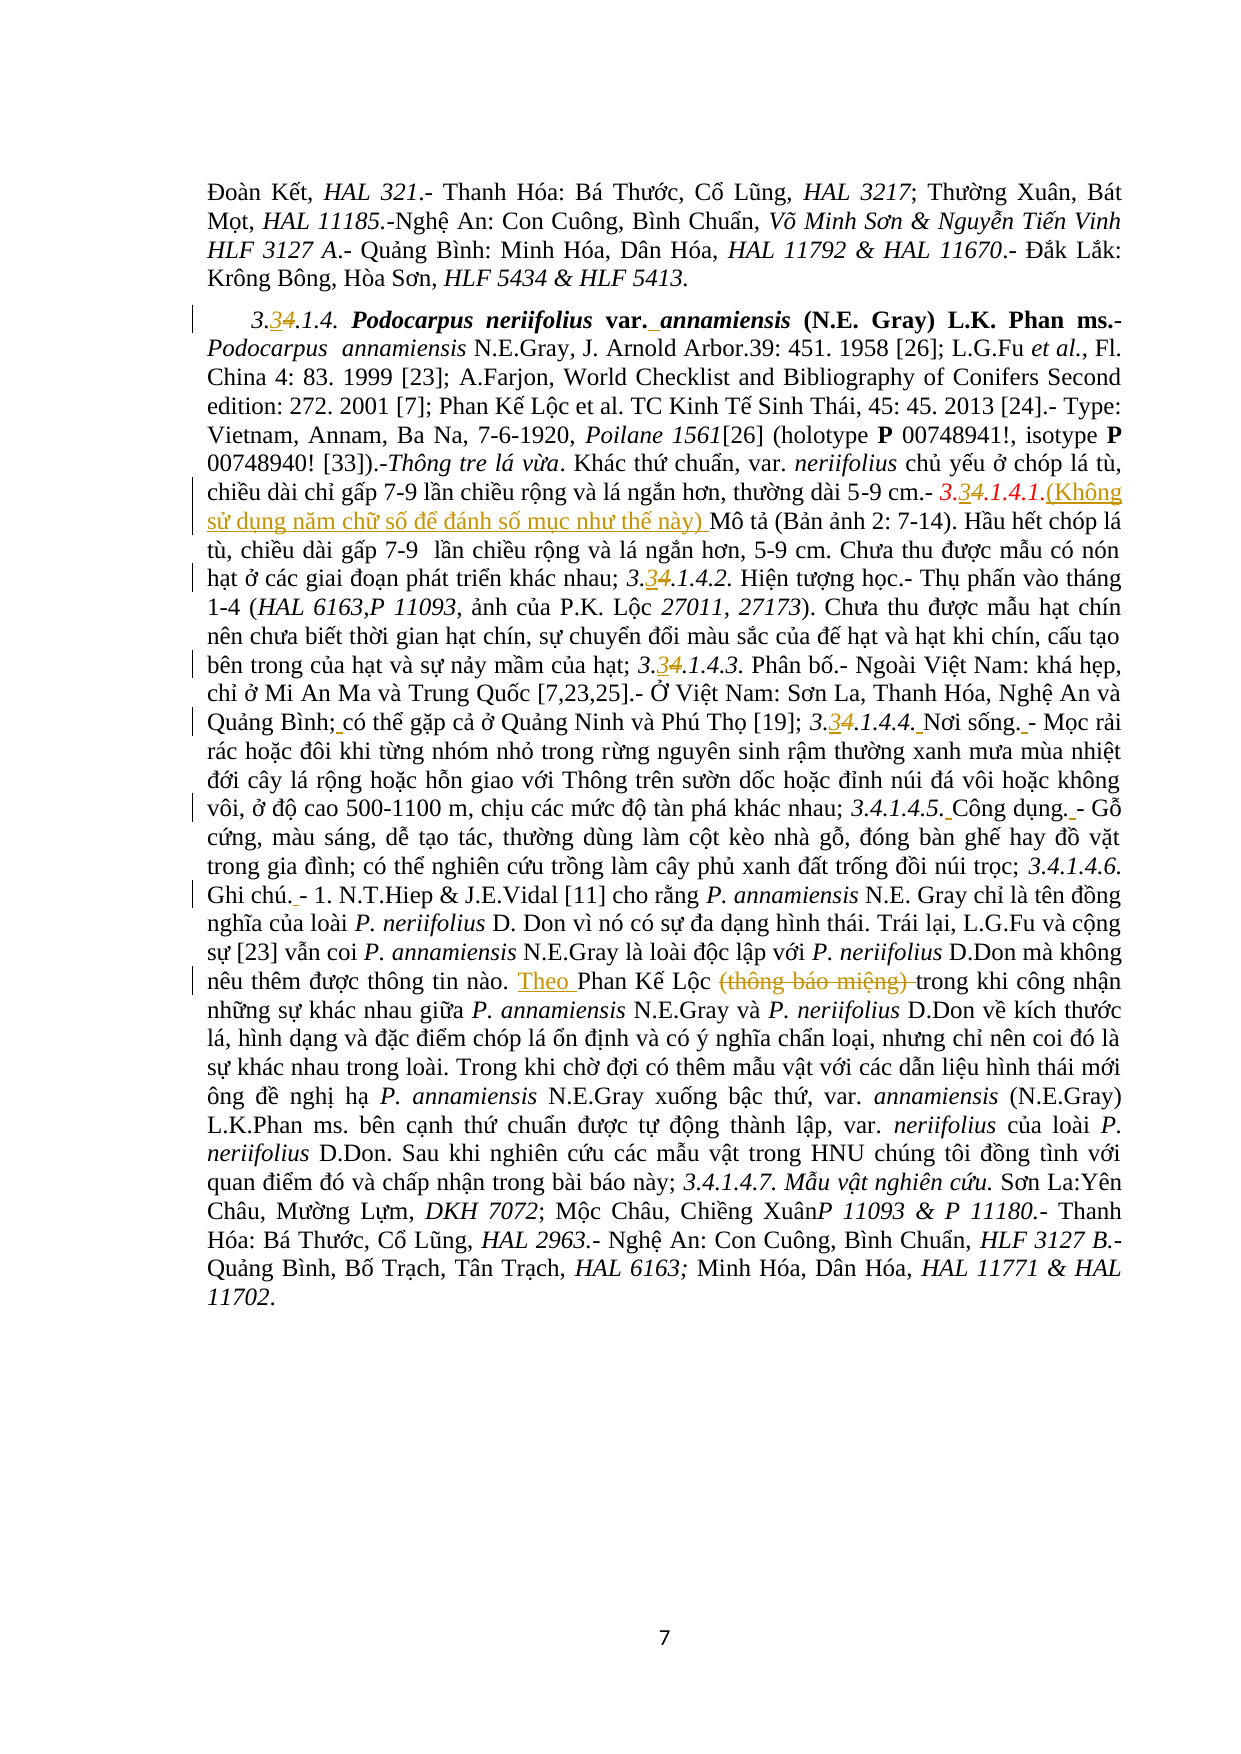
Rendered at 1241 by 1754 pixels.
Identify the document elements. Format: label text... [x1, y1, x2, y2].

text 3..1.4. Podocarpus neriifolius var.annamiensis (N.E. Gray) L.K. Phan ms.-Podocarpus annamiensis N.E.Gray, J. Arnold Arbor.39: 451. 1958 [26]; L.G.Fu et al., Fl. China 4: 83. 1999 [23]; A.Farjon, World Checklist and Bibliography of Conifers Second edition: 272. 2001 [7]; Phan Kế Lộc et al. TC Kinh Tế Sinh Thái, 45: 45. 2013 [24].- Type: Vietnam, Annam, Ba Na, 7-6-1920, Poilane 1561[26] (holotype P 00748941!, isotype P 00748940! [33]).-Thông tre lá vừa. Khác thứ chuẩn, var. neriifolius chủ yếu ở chóp lá tù, chiều dài chỉ gấp 7-9 lần chiều rộng và lá ngắn hơn, thường dài 5-9 cm.- 3..1.4.1.Mô tả (Bản ảnh 2: 7-14). Hầu hết chóp lá tù, chiều dài gấp 7-9 lần chiều rộng và lá ngắn hơn, 5-9 cm. Chưa thu được mẫu có nón hạt ở các giai đoạn phát triển khác nhau; 3..1.4.2. Hiện tượng học.- Thụ phấn vào tháng 1-4 (HAL 6163,P 11093, ảnh của P.K. Lộc 27011, 27173). Chưa thu được mẫu hạt chín nên chưa biết thời gian hạt chín, sự chuyển đổi màu sắc của đế hạt và hạt khi chín, cấu tạo bên trong của hạt và sự nảy mầm của hạt; 3..1.4.3. Phân bố.- Ngoài Việt Nam: khá hẹp, chỉ ở Mi An Ma và Trung Quốc [7,23,25].- Ở Việt Nam: Sơn La, Thanh Hóa, Nghệ An và Quảng Bình;có thể gặp cả ở Quảng Ninh và Phú Thọ [19]; 3..1.4.4.Nơi sống.- Mọc rải rác hoặc đôi khi từng nhóm nhỏ trong rừng nguyên sinh rậm thường xanh mưa mùa nhiệt đới cây lá rộng hoặc hỗn giao với Thông trên sườn dốc hoặc đỉnh núi đá vôi hoặc không vôi, ở độ cao 500-1100 m, chịu các mức độ tàn phá khác nhau; 3.4.1.4.5.Công dụng.- Gỗ cứng, màu sáng, dễ tạo tác, thường dùng làm cột kèo nhà gỗ, đóng bàn ghế hay đồ vặt trong gia đình; có thể nghiên cứu trồng làm cây phủ xanh đất trống đồi núi trọc; 3.4.1.4.6. Ghi chú.- 1. N.T.Hiep & J.E.Vidal [11] cho rằng P. annamiensis N.E. Gray chỉ là tên đồng nghĩa của loài P. neriifolius D. Don vì nó có sự đa dạng hình thái. Trái lại, L.G.Fu và cộng sự [23] vẫn coi P. annamiensis N.E.Gray là loài độc lập với P. neriifolius D.Don mà không nêu thêm được thông tin nào. Phan Kế Lộc trong khi công nhận những sự khác nhau giữa P. annamiensis N.E.Gray và P. neriifolius D.Don về kích thước lá, hình dạng và đặc điểm chóp lá ổn định và có ý nghĩa chẩn loại, nhưng chỉ nên coi đó là sự khác nhau trong loài. Trong khi chờ đợi có thêm mẫu vật với các dẫn liệu hình thái mới ông đề nghị hạ P. annamiensis N.E.Gray xuống bậc thứ, var. annamiensis (N.E.Gray) L.K.Phan ms. bên cạnh thứ chuẩn được tự động thành lập, var. neriifolius của loài P. neriifolius D.Don. Sau khi nghiên cứu các mẫu vật trong HNU chúng tôi đồng tình với quan điểm đó và chấp nhận trong bài báo này; 3.4.1.4.7. Mẫu vật nghiên cứu. Sơn La:Yên Châu, Mường Lựm, DKH 7072; Mộc Châu, Chiềng XuânP 11093 & P 11180.- Thanh Hóa: Bá Thước, Cổ Lũng, HAL 2963.- Nghệ An: Con Cuông, Bình Chuẩn, HLF 3127 B.- Quảng Bình, Bố Trạch, Tân Trạch, HAL 6163; Minh Hóa, Dân Hóa, HAL 11771 & HAL 11702. [207, 305, 1122, 1311]
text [207, 177, 1122, 292]
